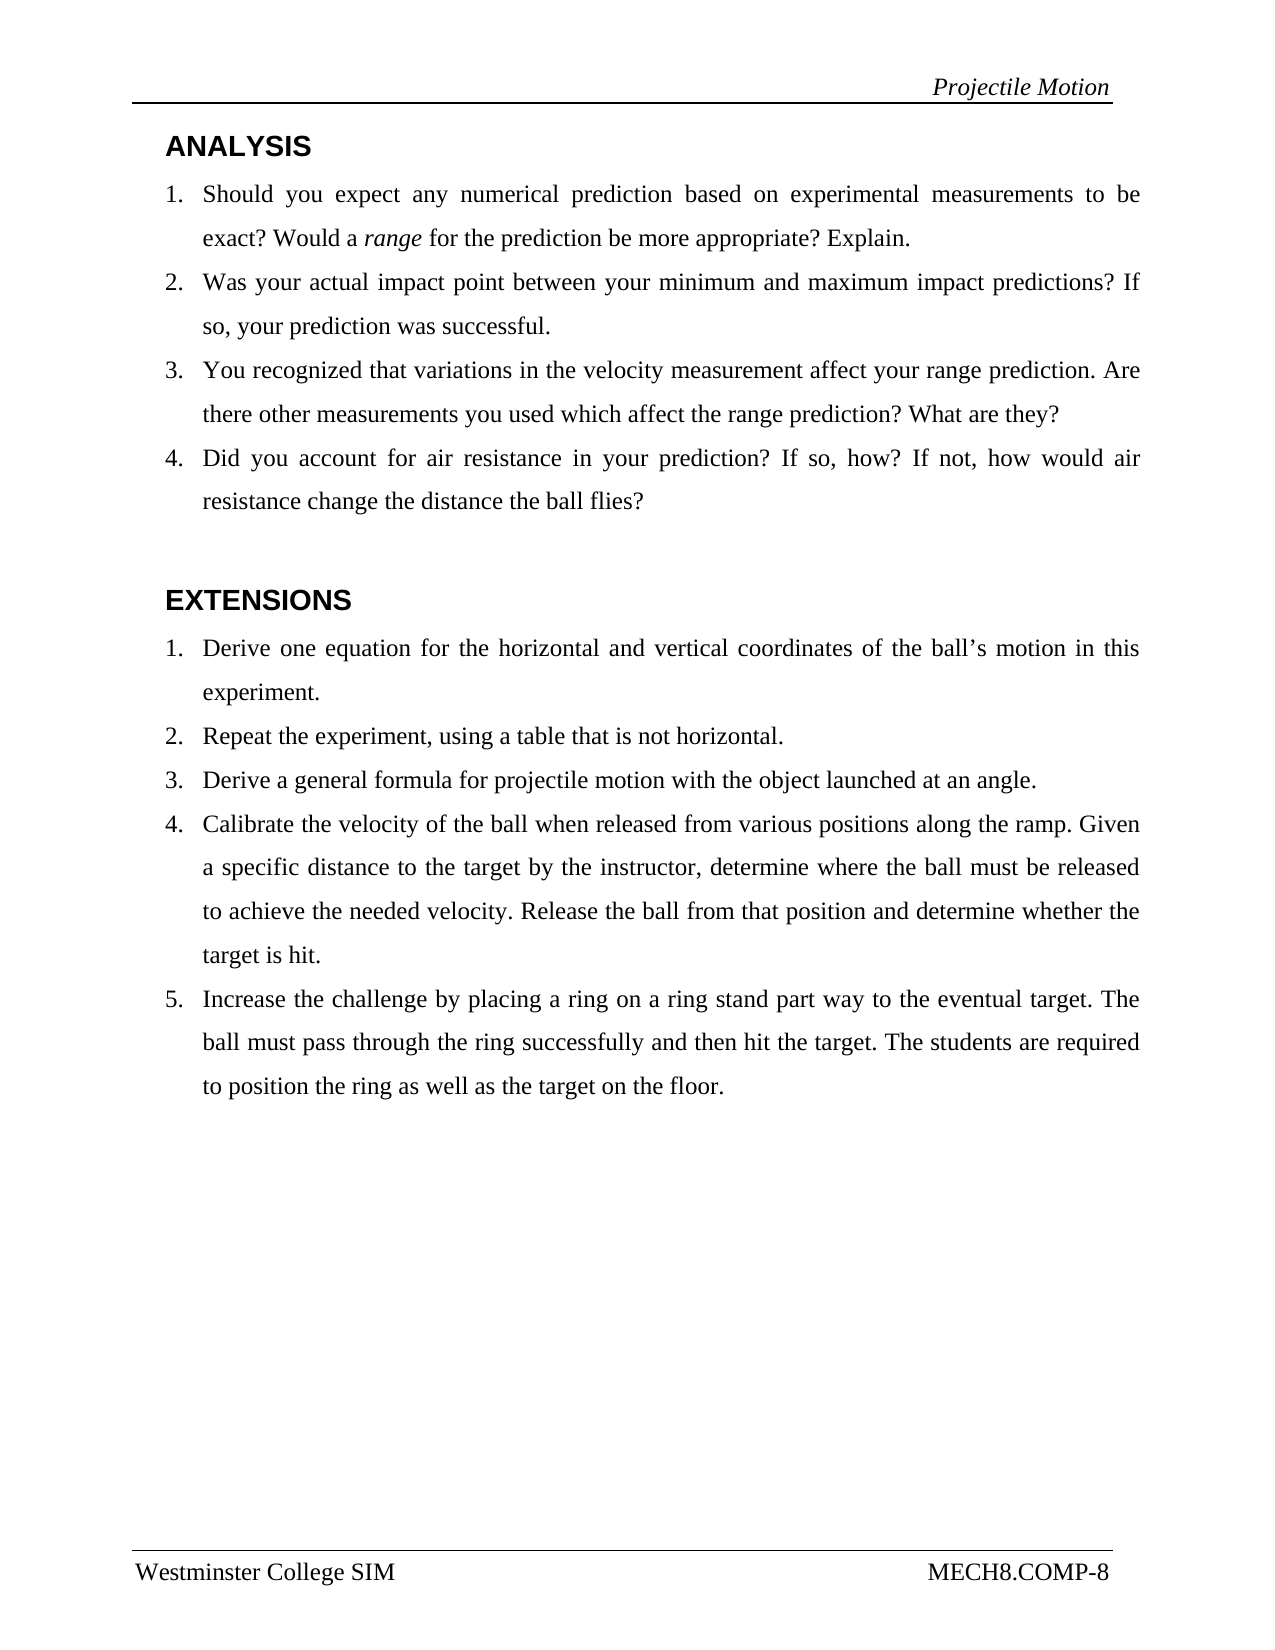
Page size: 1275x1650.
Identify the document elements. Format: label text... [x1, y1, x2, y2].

text ANALYSIS [165, 129, 1156, 163]
list Increase the challenge by placing a ring on a ring stand part way to the eventual target. The ball must pass through the ring successfully and then hit the target. The students are required to position the ring as well as the target on the floor. [165, 984, 1140, 1100]
list Derive one equation for the horizontal and vertical coordinates of the ball’s motion in this experiment. [165, 633, 1140, 706]
subtitle EXTENSIONS [165, 583, 1156, 616]
list Did you account for air resistance in your prediction? If so, how? If not, how would air resistance change the distance the ball flies? [165, 443, 1140, 515]
list Calibrate the velocity of the ball when released from various positions along the ramp. Given a specific distance to the target by the instructor, determine where the ball must be released to achieve the needed velocity. Release the ball from that position and determine whether the target is hit. [165, 809, 1141, 968]
list Derive a general formula for projectile motion with the object launched at an angle. [165, 765, 1156, 794]
list Was your actual impact point between your minimum and maximum impact predictions? If so, your prediction was successful. [165, 267, 1140, 339]
list Should you expect any numerical prediction based on experimental measurements to be exact? Would a range for the prediction be more appropriate? Explain. [165, 179, 1140, 252]
list Repeat the experiment, using a table that is not horizontal. [165, 721, 1156, 750]
list You recognized that variations in the velocity measurement affect your range prediction. Are there other measurements you used which affect the range prediction? What are they? [165, 355, 1140, 427]
